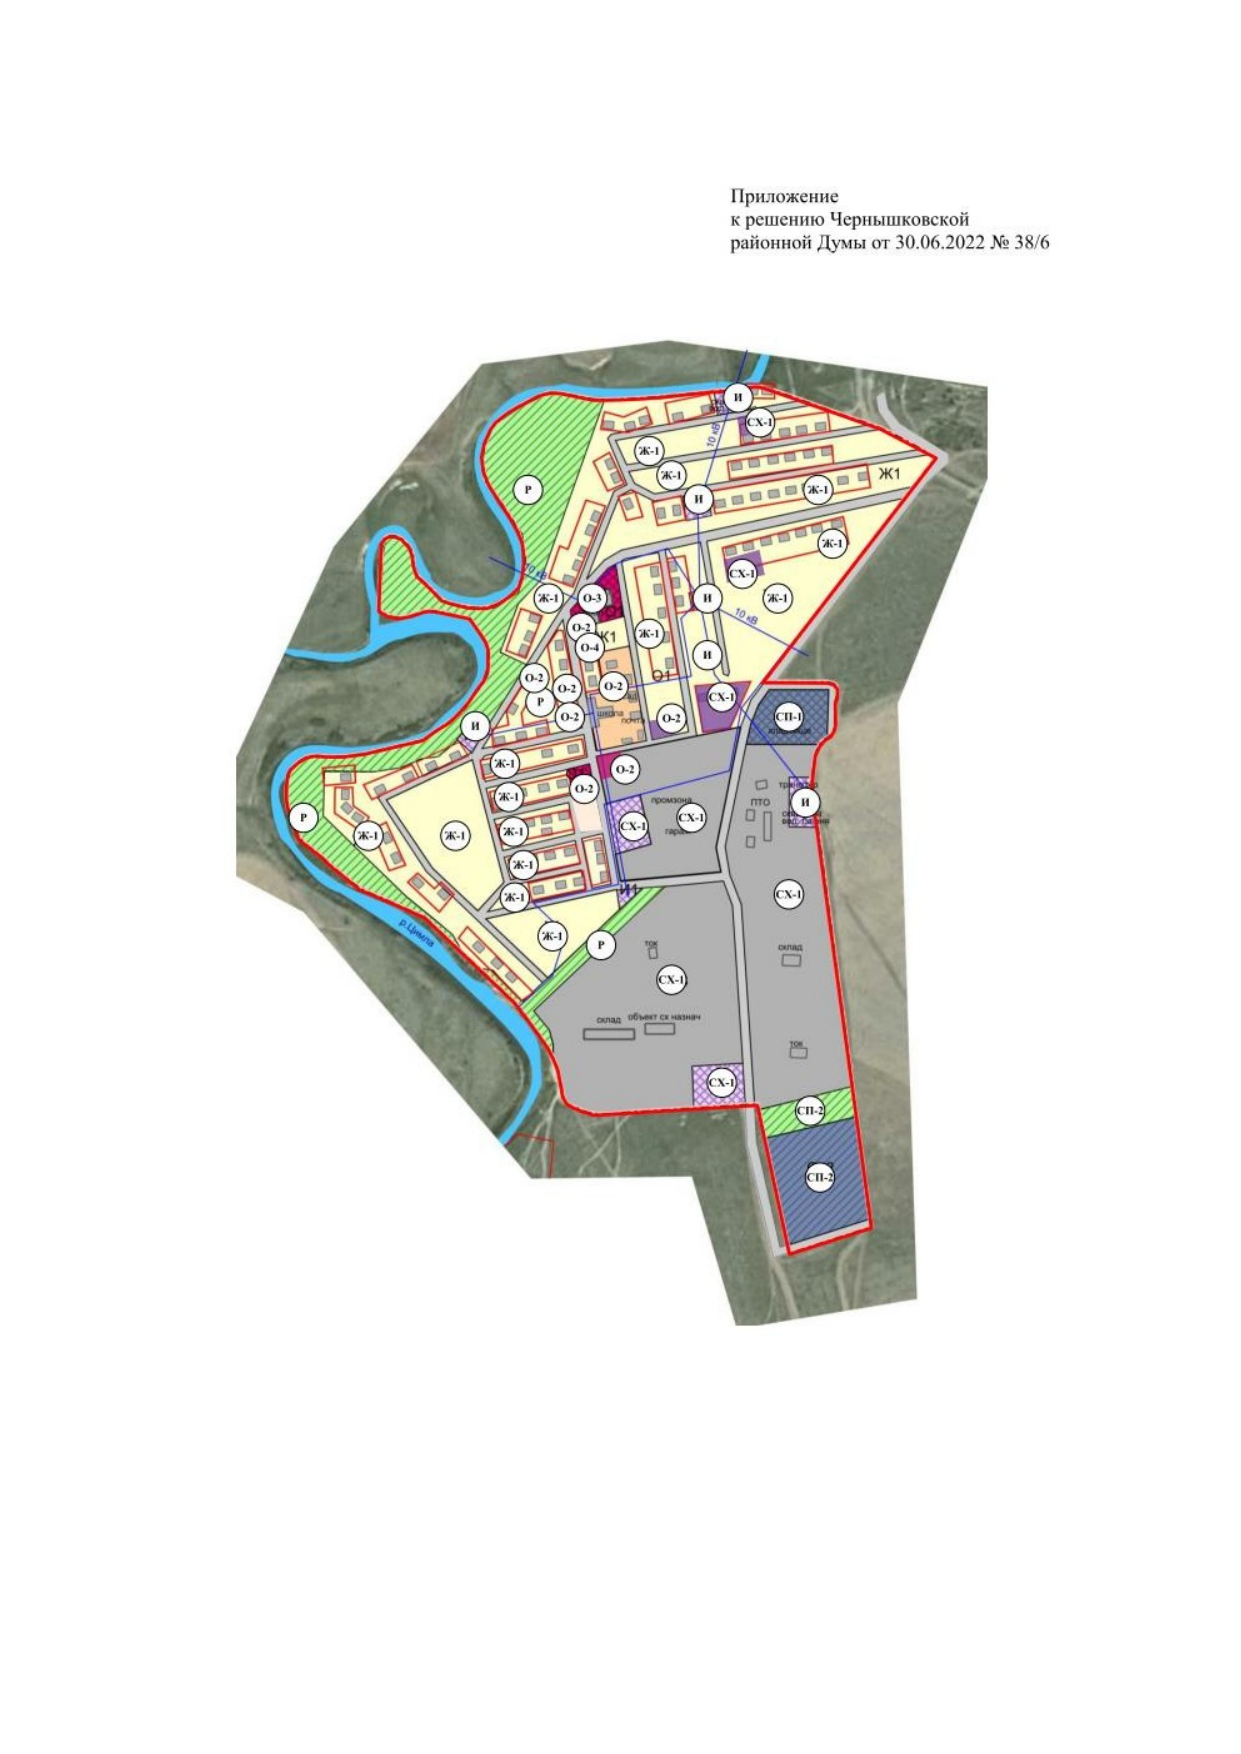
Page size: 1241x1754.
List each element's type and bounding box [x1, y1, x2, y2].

picture [220, 186, 1059, 1337]
